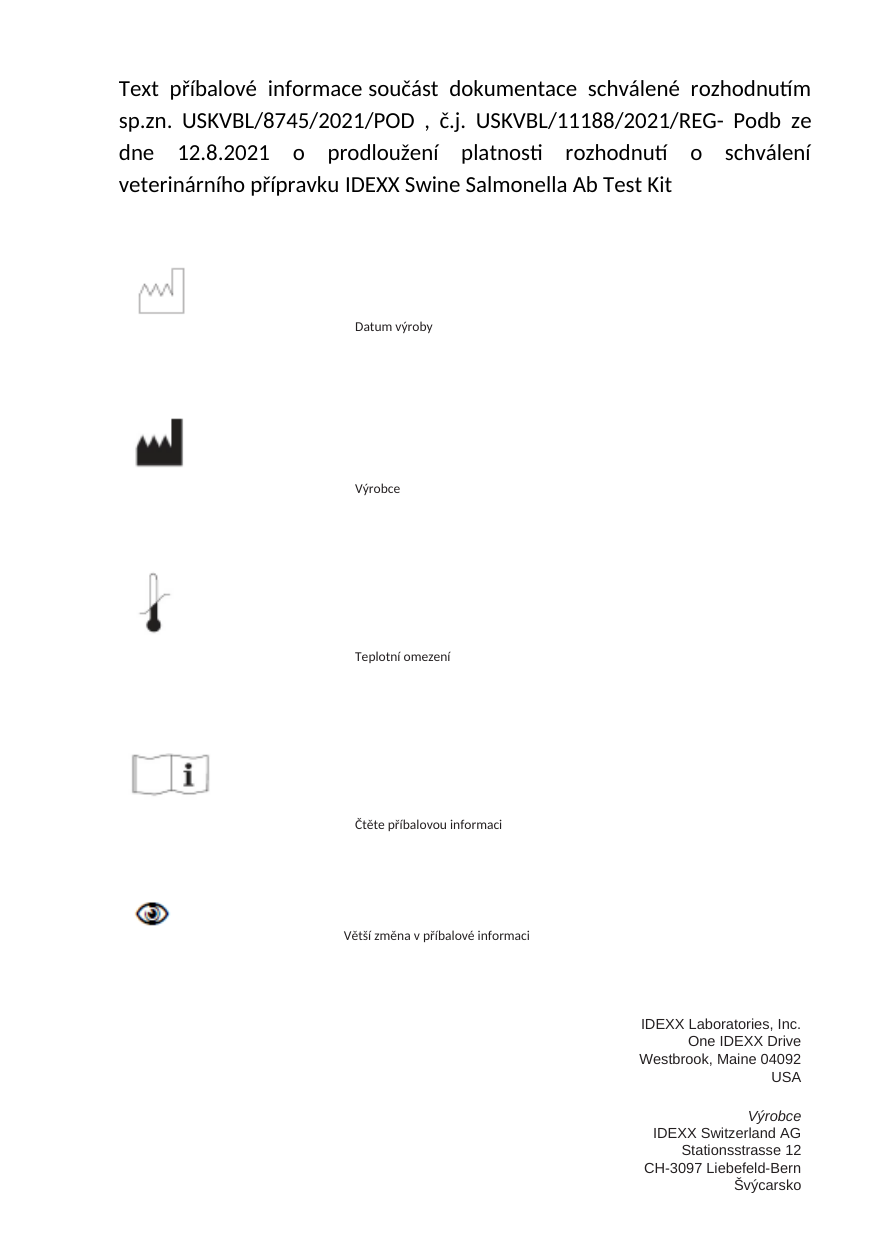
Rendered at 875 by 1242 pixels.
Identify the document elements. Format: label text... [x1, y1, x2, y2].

text Větší změna v příbalové informaci [119, 891, 812, 944]
text Datum výroby [119, 251, 812, 335]
text IDEXX Switzerland AG [437, 1125, 801, 1141]
text USA [119, 1068, 801, 1085]
text IDEXX Laboratories, Inc. [119, 1016, 801, 1032]
text Švýcarsko [119, 1177, 801, 1194]
text CH-3097 Liebefeld-Bern [119, 1159, 801, 1176]
text Výrobce [437, 1107, 801, 1124]
text Stationsstrasse 12 [380, 1142, 801, 1159]
text Teplotní omezení [119, 555, 812, 665]
text Čtěte příbalovou informaci [119, 723, 812, 832]
text Výrobce [119, 393, 812, 497]
text One IDEXX Drive [119, 1033, 801, 1050]
text Westbrook, Maine 04092 [119, 1051, 801, 1067]
